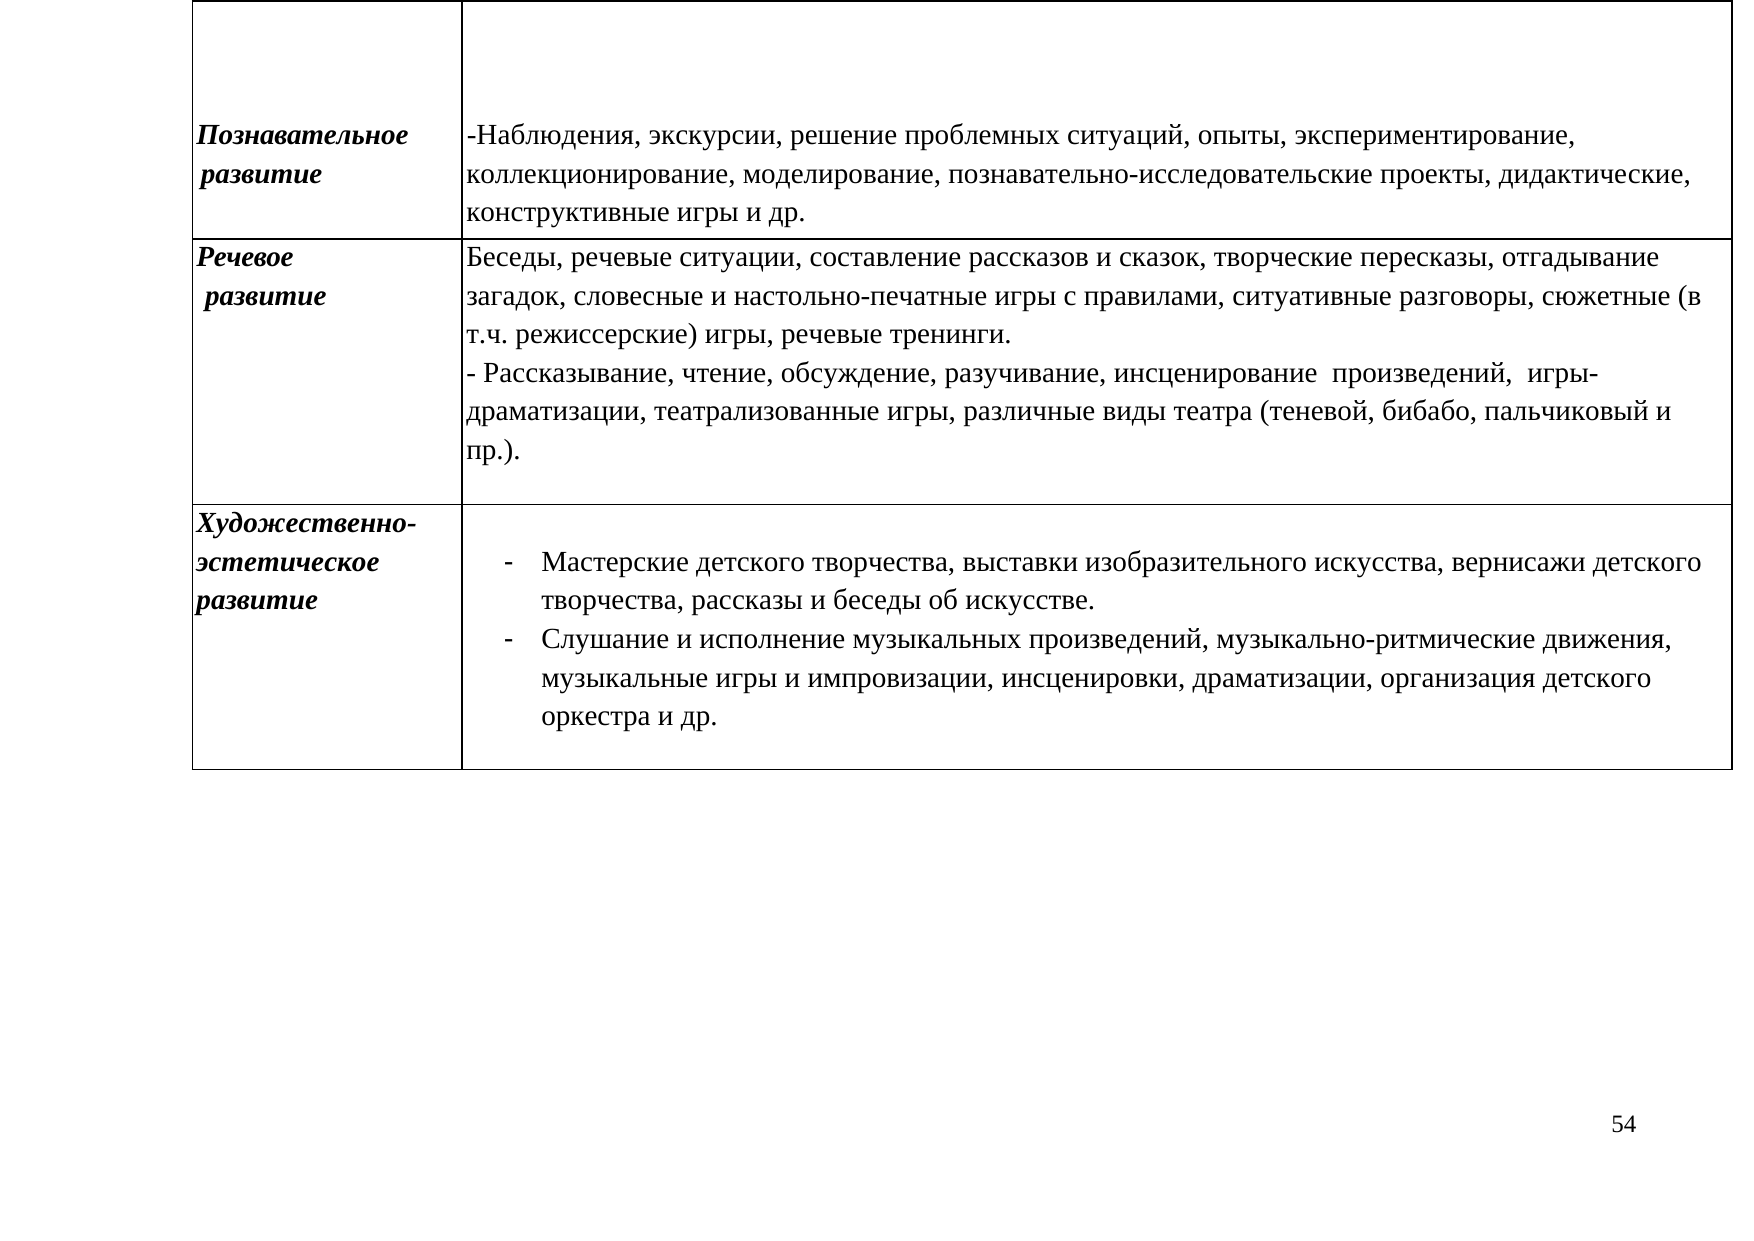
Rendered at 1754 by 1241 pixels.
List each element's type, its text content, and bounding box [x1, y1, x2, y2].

table_cell Речевое развитие [193, 240, 461, 503]
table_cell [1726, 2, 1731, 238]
table_cell Мастерские детского творчества, выставки изобразительного искусства, вернисажи детского творчества, рассказы и беседы об искусстве. Слушание и исполнение музыкальных произведений, музыкально-ритмические движения, музыкальные игры и импровизации, инсценировки, драматизации, организация детского оркестра и др. [463, 505, 1731, 769]
table_cell Беседы, речевые ситуации, составление рассказов и сказок, творческие пересказы, отгадывание загадок, словесные и настольно-печатные игры с правилами, ситуативные разговоры, сюжетные (в т.ч. режиссерские) игры, речевые тренинги. - Рассказывание, чтение, обсуждение, разучивание, инсценирование произведений, игры-драматизации, театрализованные игры, различные виды театра (теневой, бибабо, пальчиковый и пр.). [463, 240, 1731, 503]
table_cell Познавательное развитие [193, 2, 461, 238]
